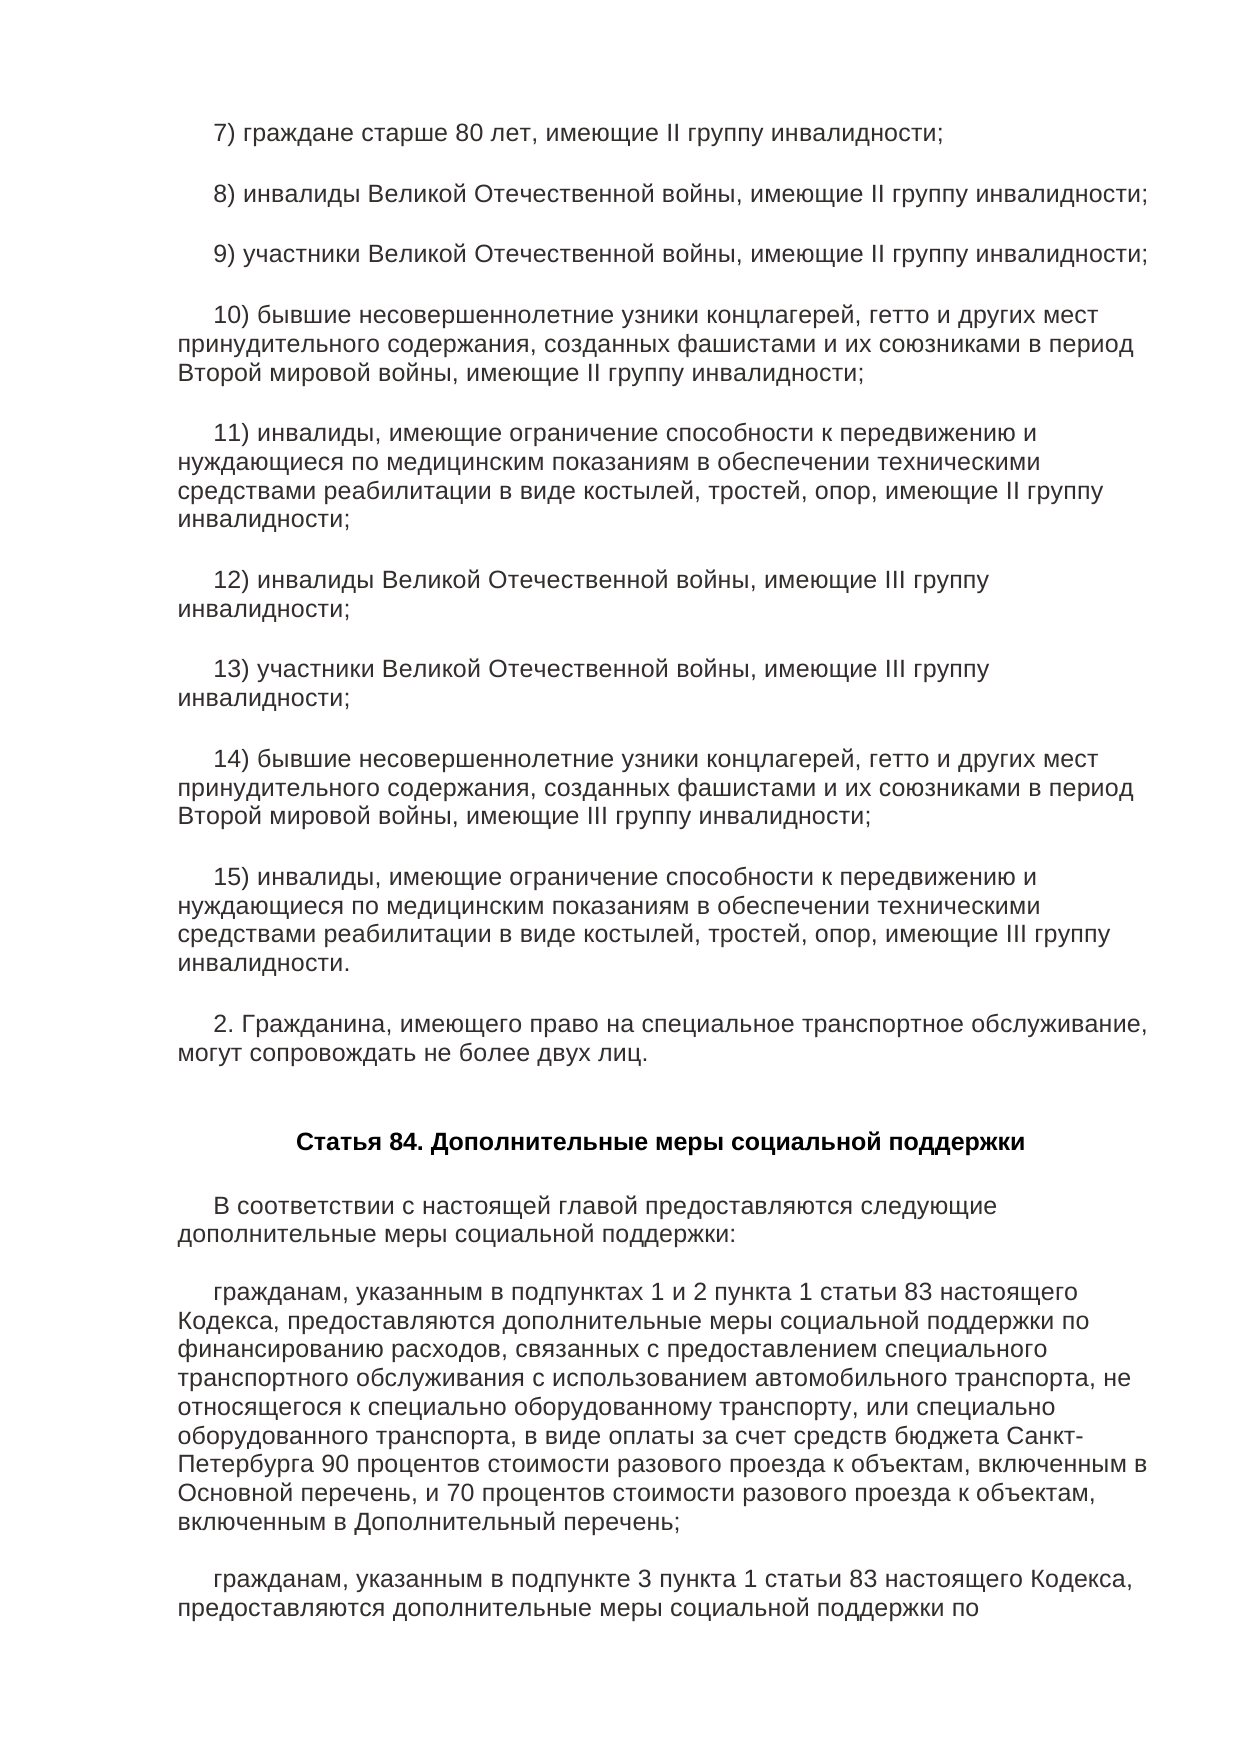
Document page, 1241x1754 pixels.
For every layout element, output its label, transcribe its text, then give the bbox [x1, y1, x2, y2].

text 9) участники Великой Отечественной войны, имеющие II группу инвалидности; [177, 239, 1152, 297]
text 7) граждане старше 80 лет, имеющие II группу инвалидности; [177, 118, 1152, 176]
text 8) инвалиды Великой Отечественной войны, имеющие II группу инвалидности; [177, 179, 1152, 236]
text Статья 84. Дополнительные меры социальной поддержки [177, 1127, 1152, 1156]
text 14) бывшие несовершеннолетние узники концлагерей, гетто и других мест принудительного содержания, созданных фашистами и их союзниками в период Второй мировой войны, имеющие III группу инвалидности; [177, 744, 1152, 859]
text 11) инвалиды, имеющие ограничение способности к передвижению и нуждающиеся по медицинским показаниям в обеспечении техническими средствами реабилитации в виде костылей, тростей, опор, имеющие II группу инвалидности; [177, 418, 1152, 562]
text 2. Гражданина, имеющего право на специальное транспортное обслуживание, могут сопровождать не более двух лиц. [177, 1009, 1152, 1124]
text 10) бывшие несовершеннолетние узники концлагерей, гетто и других мест принудительного содержания, созданных фашистами и их союзниками в период Второй мировой войны, имеющие II группу инвалидности; [177, 300, 1152, 415]
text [177, 1191, 1152, 1622]
text 15) инвалиды, имеющие ограничение способности к передвижению и нуждающиеся по медицинским показаниям в обеспечении техническими средствами реабилитации в виде костылей, тростей, опор, имеющие III группу инвалидности. [177, 862, 1152, 1006]
text 12) инвалиды Великой Отечественной войны, имеющие III группу инвалидности; [177, 565, 1152, 651]
text 13) участники Великой Отечественной войны, имеющие III группу инвалидности; [177, 654, 1152, 741]
